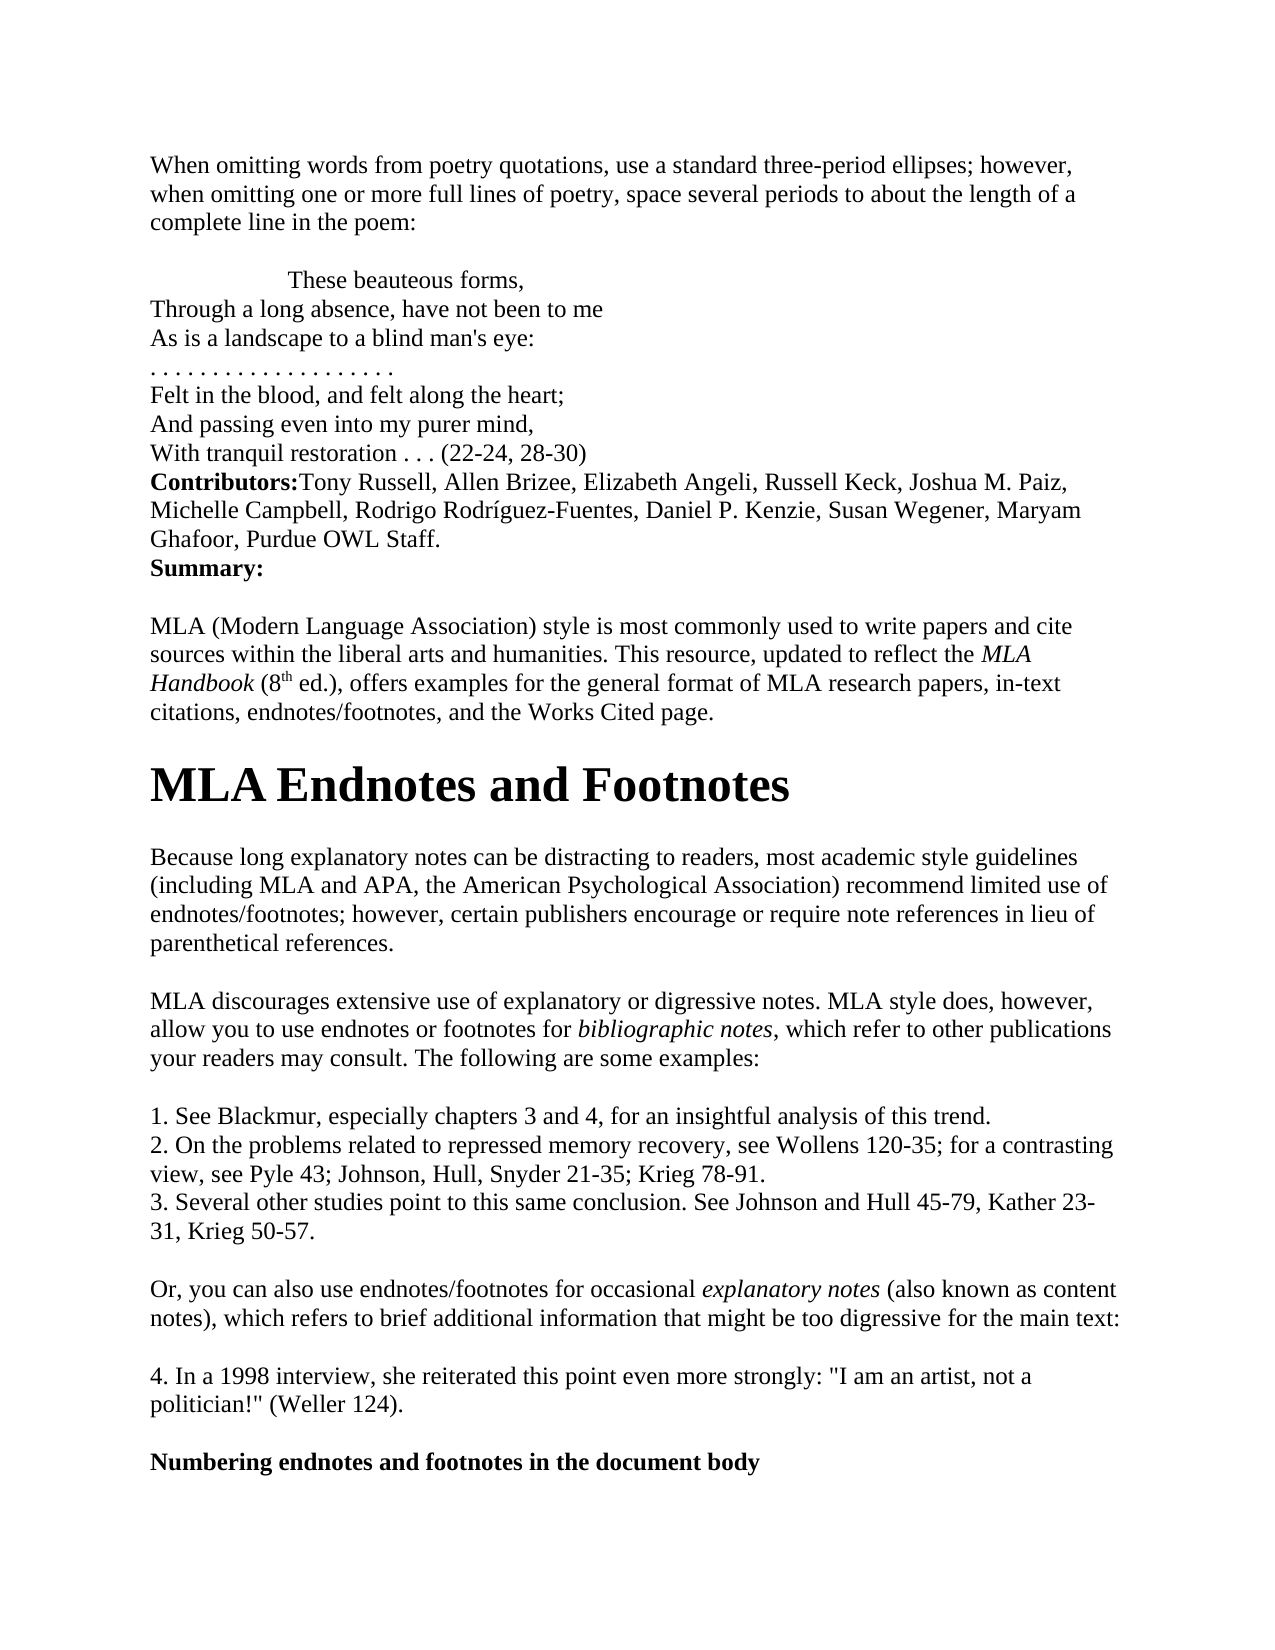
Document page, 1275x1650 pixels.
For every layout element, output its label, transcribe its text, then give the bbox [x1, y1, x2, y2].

text These beauteous forms, Through a long absence, have not been to me As is a landscape to a blind man's eye: [150, 265, 1125, 352]
text Or, you can also use endnotes/footnotes for occasional explanatory notes (also known as content notes), which refers to brief additional information that might be too digressive for the main text: [150, 1274, 1125, 1332]
text MLA discourages extensive use of explanatory or digressive notes. MLA style does, however, allow you to use endnotes or footnotes for bibliographic notes, which refer to other publications your readers may consult. The following are some examples: [150, 986, 1125, 1072]
text 4. In a 1998 interview, she reiterated this point even more strongly: "I am an artist, not a politician!" (Weller 124). [150, 1361, 1125, 1418]
text MLA (Modern Language Association) style is most commonly used to write papers and cite sources within the liberal arts and humanities. This resource, updated to reflect the MLA Handbook (8th ed.), offers examples for the general format of MLA research papers, in-text citations, endnotes/footnotes, and the Works Cited page. [150, 611, 1125, 726]
text 3. Several other studies point to this same conclusion. See Johnson and Hull 45-79, Kather 23-31, Krieg 50-57. [150, 1187, 1125, 1245]
text Felt in the blood, and felt along the heart; And passing even into my purer mind, With tranquil restoration . . . (22-24, 28-30) [150, 380, 1125, 467]
text MLA Endnotes and Footnotes [150, 755, 1125, 812]
text 2. On the problems related to repressed memory recovery, see Wollens 120-35; for a contrasting view, see Pyle 43; Johnson, Hull, Snyder 21-35; Krieg 78-91. [150, 1130, 1125, 1187]
text . . . . . . . . . . . . . . . . . . . . [150, 352, 1125, 380]
text When omitting words from poetry quotations, use a standard three-period ellipses; however, when omitting one or more full lines of poetry, space several periods to about the length of a complete line in the poem: [150, 150, 1125, 236]
text Numbering endnotes and footnotes in the document body [150, 1447, 1125, 1476]
text Because long explanatory notes can be distracting to readers, most academic style guidelines (including MLA and APA, the American Psychological Association) recommend limited use of endnotes/footnotes; however, certain publishers encourage or require note references in lieu of parenthetical references. [150, 842, 1125, 957]
text 1. See Blackmur, especially chapters 3 and 4, for an insightful analysis of this trend. [150, 1101, 1125, 1130]
text Contributors:Tony Russell, Allen Brizee, Elizabeth Angeli, Russell Keck, Joshua M. Paiz, Michelle Campbell, Rodrigo Rodríguez-Fuentes, Daniel P. Kenzie, Susan Wegener, Maryam Ghafoor, Purdue OWL Staff. Summary: [150, 467, 1125, 582]
